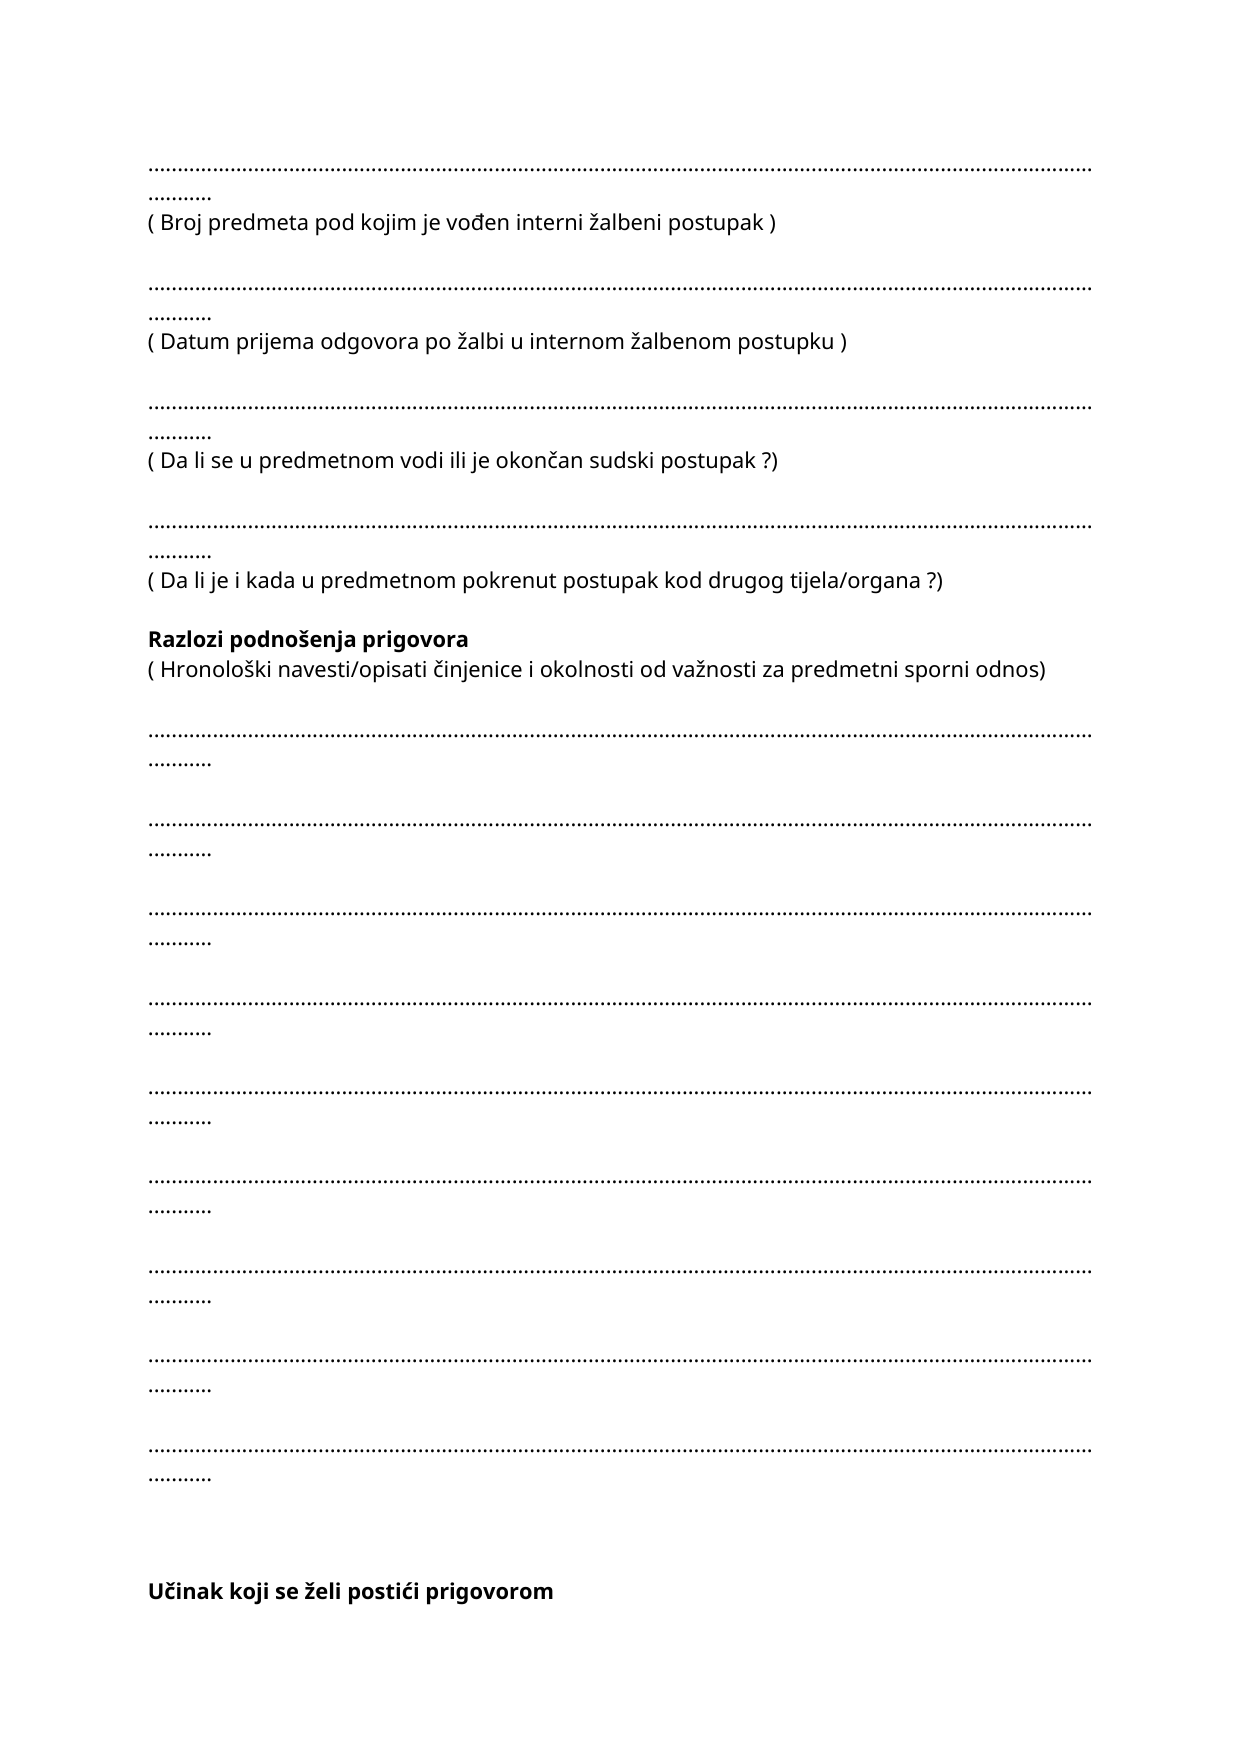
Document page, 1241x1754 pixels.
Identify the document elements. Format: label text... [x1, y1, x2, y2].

text ( Da li je i kada u predmetnom pokrenut postupak kod drugog tijela/organa ?) [148, 565, 1093, 594]
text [148, 1429, 1093, 1488]
text Učinak koji se želi postići prigovorom [148, 1576, 1093, 1606]
text ( Datum prijema odgovora po žalbi u internom žalbenom postupku ) [148, 326, 1093, 356]
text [148, 148, 1093, 207]
text ( Hronološki navesti/opisati činjenice i okolnosti od važnosti za predmetni sporni odnos) [148, 654, 1093, 684]
text ( Broj predmeta pod kojim je vođen interni žalbeni postupak ) [148, 207, 1093, 237]
text Razlozi podnošenja prigovora [148, 624, 1093, 654]
text ( Da li se u predmetnom vodi ili je okončan sudski postupak ?) [148, 446, 1093, 475]
